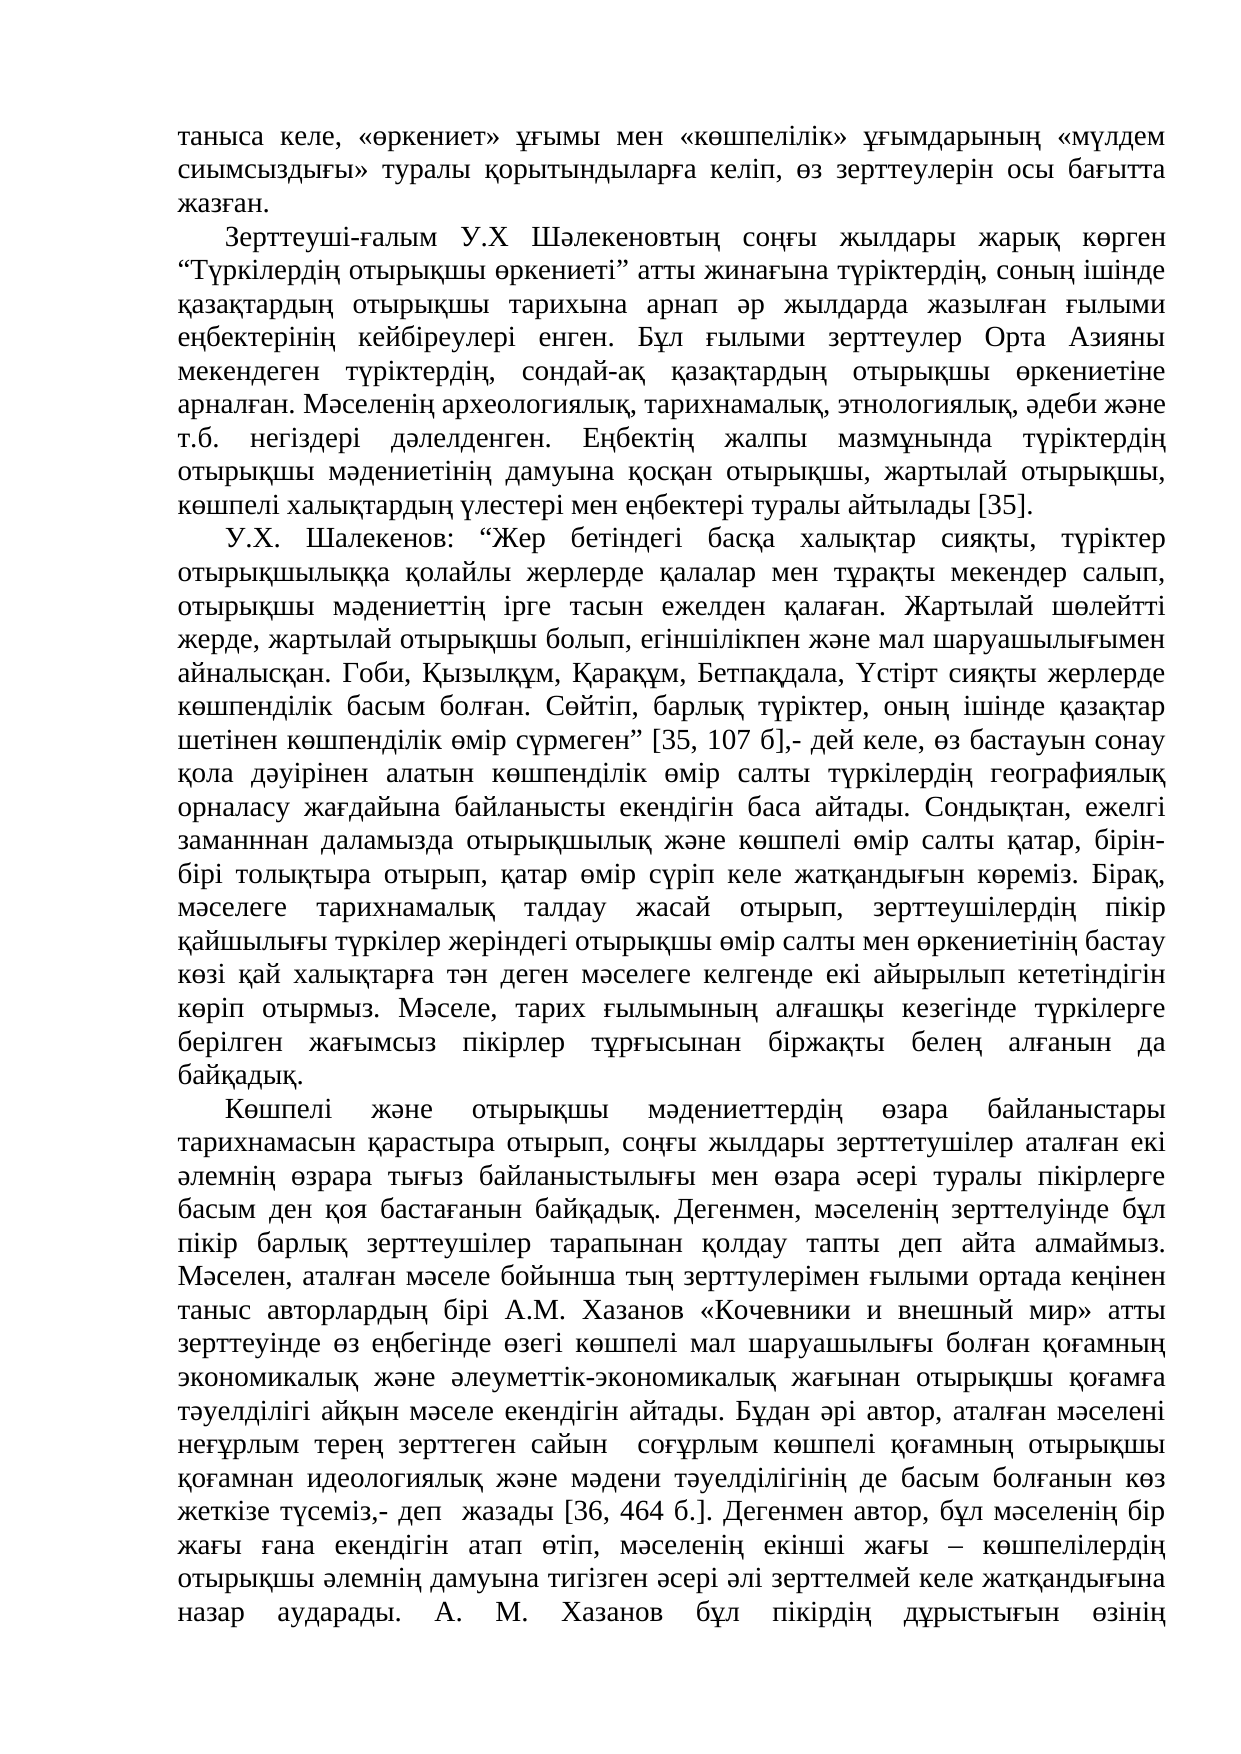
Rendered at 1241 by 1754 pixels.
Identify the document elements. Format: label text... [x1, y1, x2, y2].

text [177, 1091, 1167, 1627]
text У.Х. Шалекенов: “Жер бетіндегі басқа халықтар сияқты, түріктер отырықшылыққа қолайлы жерлерде қалалар мен тұрақты мекендер салып, отырықшы мәдениеттің ірге тасын ежелден қалаған. Жартылай шөлейтті жерде, жартылай отырықшы болып, егіншілікпен және мал шаруашылығымен айналысқан. Гоби, Қызылқұм, Қарақұм, Бетпақдала, Үстірт сияқты жерлерде көшпенділік басым болған. Сөйтіп, барлық түріктер, оның ішінде қазақтар шетінен көшпенділік өмір сүрмеген” [35, 107 б],- дей келе, өз бастауын сонау қола дәуірінен алатын көшпенділік өмір салты түркілердің географиялық орналасу жағдайына байланысты екендігін баса айтады. Сондықтан, ежелгі заманннан даламызда отырықшылық және көшпелі өмір салты қатар, бірін-бірі толықтыра отырып, қатар өмір сүріп келе жатқандығын көреміз. Бірақ, мәселеге тарихнамалық талдау жасай отырып, зерттеушілердің пікір қайшылығы түркілер жеріндегі отырықшы өмір салты мен өркениетінің бастау көзі қай халықтарға тән деген мәселеге келгенде екі айырылып кететіндігін көріп отырмыз. Мәселе, тарих ғылымының алғашқы кезегінде түркілерге берілген жағымсыз пікірлер тұрғысынан біржақты белең алғанын да байқадық. [177, 521, 1167, 1091]
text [177, 118, 1167, 219]
text Зерттеуші-ғалым У.Х Шәлекеновтың соңғы жылдары жарық көрген “Түркілердің отырықшы өркениеті” атты жинағына түріктердің, соның ішінде қазақтардың отырықшы тарихына арнап әр жылдарда жазылған ғылыми еңбектерінің кейбіреулері енген. Бұл ғылыми зерттеулер Орта Азияны мекендеген түріктердің, сондай-ақ қазақтардың отырықшы өркениетіне арналған. Мәселенің археологиялық, тарихнамалық, этнологиялық, әдеби және т.б. негіздері дәлелденген. Еңбектің жалпы мазмұнында түріктердің отырықшы мәдениетінің дамуына қосқан отырықшы, жартылай отырықшы, көшпелі халықтардың үлестері мен еңбектері туралы айтылады [35]. [177, 219, 1167, 521]
